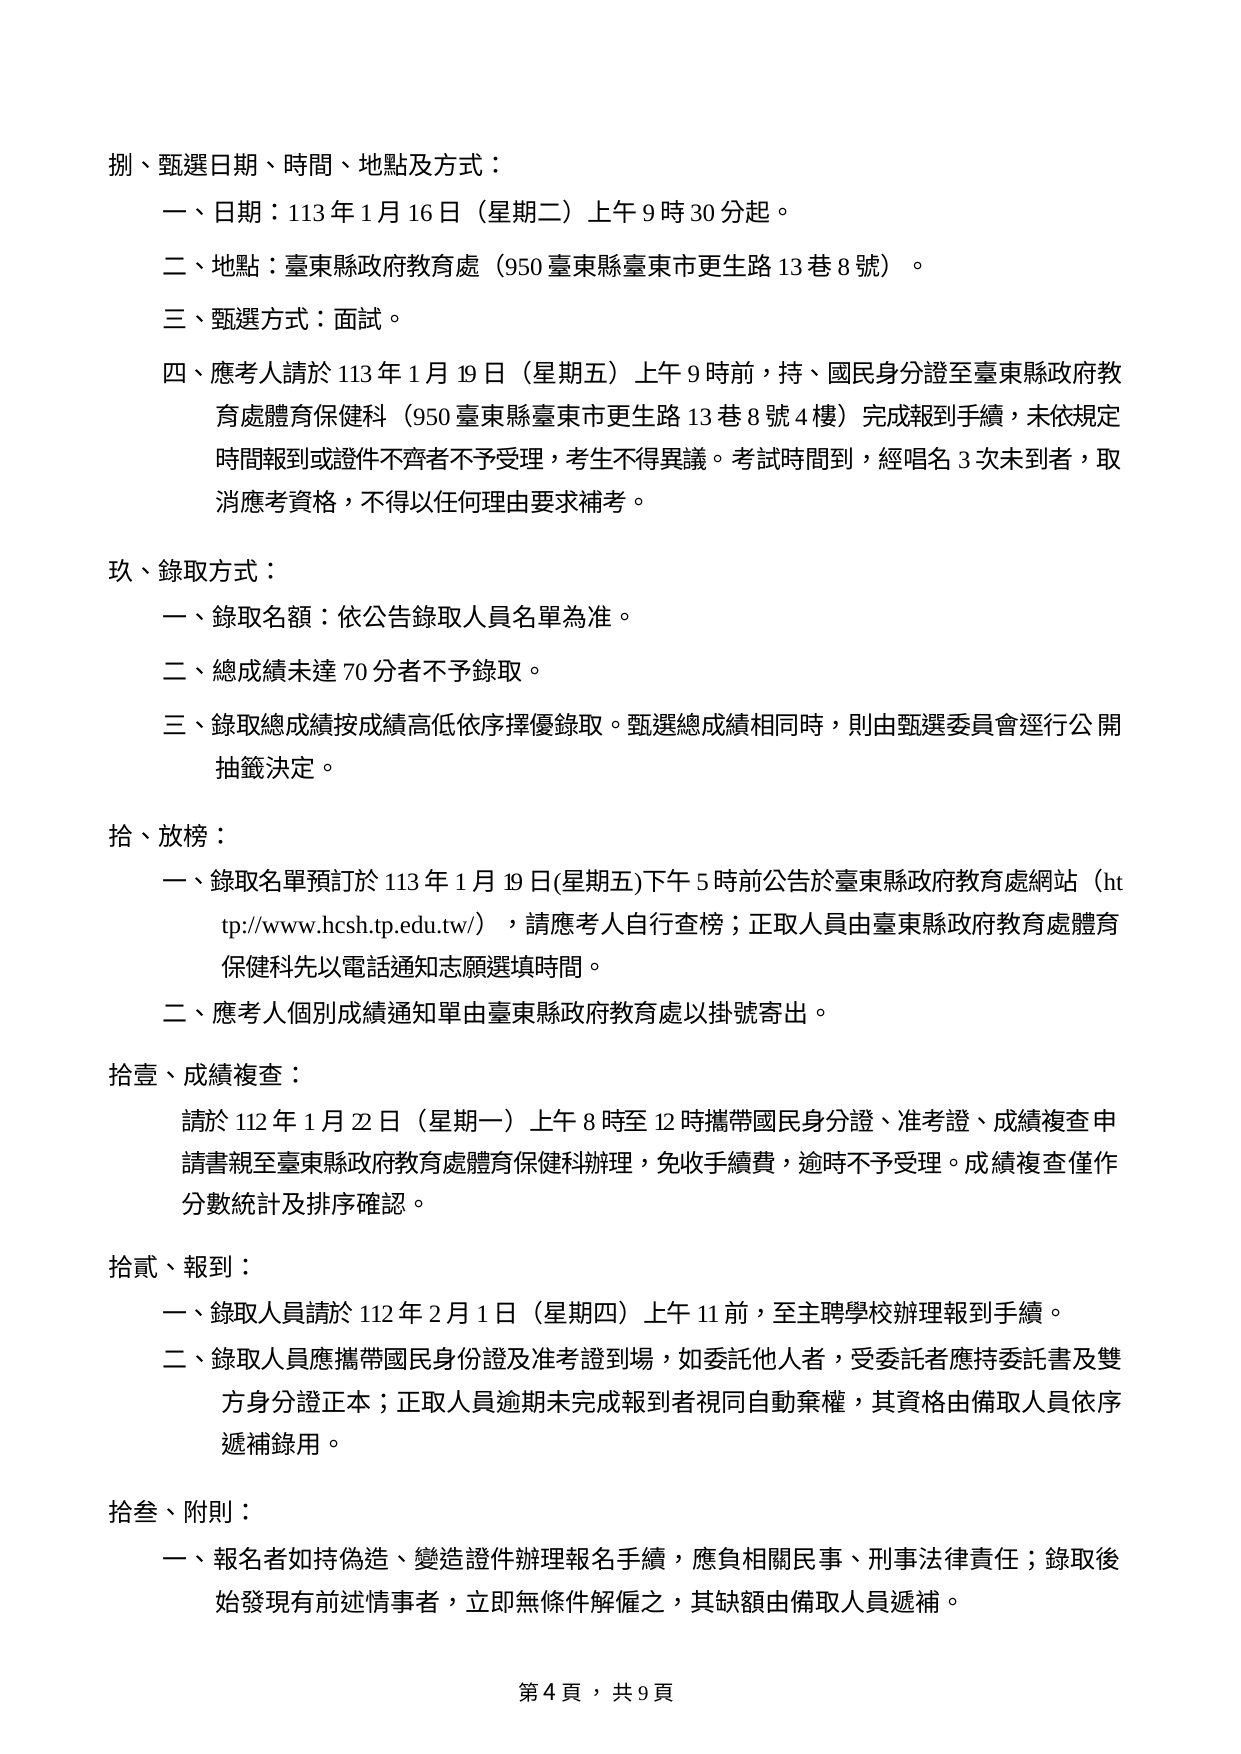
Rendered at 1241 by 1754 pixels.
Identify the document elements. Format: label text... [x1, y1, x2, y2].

text 拾叁、附則： [108, 1493, 1205, 1529]
text 三、錄取總成績按成績高低依序擇優錄取。甄選總成績相同時，則由甄選委員會逕行公開抽籤決定。 [162, 705, 1122, 784]
text 請於112年1月22日（星期一）上午8時至12時攜帶國民身分證、准考證、成績複查申請書親至臺東縣政府教育處體育保健科辦理，免收手續費，逾時不予受理。成績複查僅作分數統計及排序確認。 [181, 1097, 1118, 1222]
text 二、應考人個別成績通知單由臺東縣政府教育處以掛號寄出。 [162, 994, 1205, 1030]
text 二、地點：臺東縣政府教育處（950臺東縣臺東市更生路13巷8號）。 [162, 246, 1122, 282]
text 一、錄取人員請於112年2月1日（星期四）上午11前，至主聘學校辦理報到手續。 [162, 1293, 1123, 1329]
text 四、應考人請於113年1月19日（星期五）上午9時前，持、國民身分證至臺東縣政府教育處體育保健科（950臺東縣臺東市更生路13巷8號4樓）完成報到手續，未依規定時間報到或證件不齊者不予受理，考生不得異議。考試時間到，經唱名3次未到者，取消應考資格，不得以任何理由要求補考。 [162, 353, 1122, 519]
text 二、總成績未達70分者不予錄取。 [162, 651, 1122, 688]
text 拾、放榜： [108, 816, 1205, 853]
text 一、錄取名單預訂於113年1月19日(星期五)下午5時前公告於臺東縣政府教育處網站（http://www.hcsh.tp.edu.tw/），請應考人自行查榜；正取人員由臺東縣政府教育處體育保健科先以電話通知志願選填時間。 [162, 862, 1123, 983]
text 一、日期：113年1月16日（星期二）上午9時30分起。 [162, 193, 1122, 229]
text 三、甄選方式：面試。 [162, 300, 1122, 336]
text 一、錄取名額：依公告錄取人員名單為准。 [162, 598, 1122, 634]
text 二、錄取人員應攜帶國民身份證及准考證到場，如委託他人者，受委託者應持委託書及雙方身分證正本；正取人員逾期未完成報到者視同自動棄權，其資格由備取人員依序遞補錄用。 [162, 1339, 1123, 1461]
text 捌、甄選日期、時間、地點及方式： [108, 146, 1205, 182]
text 一、報名者如持偽造、變造證件辦理報名手續，應負相關民事、刑事法律責任；錄取後始發現有前述情事者，立即無條件解僱之，其缺額由備取人員遞補。 [162, 1539, 1122, 1619]
text 拾壹、成績複查： [108, 1055, 1205, 1091]
text 玖、錄取方式： [108, 551, 1205, 587]
text 拾貳、報到： [108, 1247, 1205, 1283]
